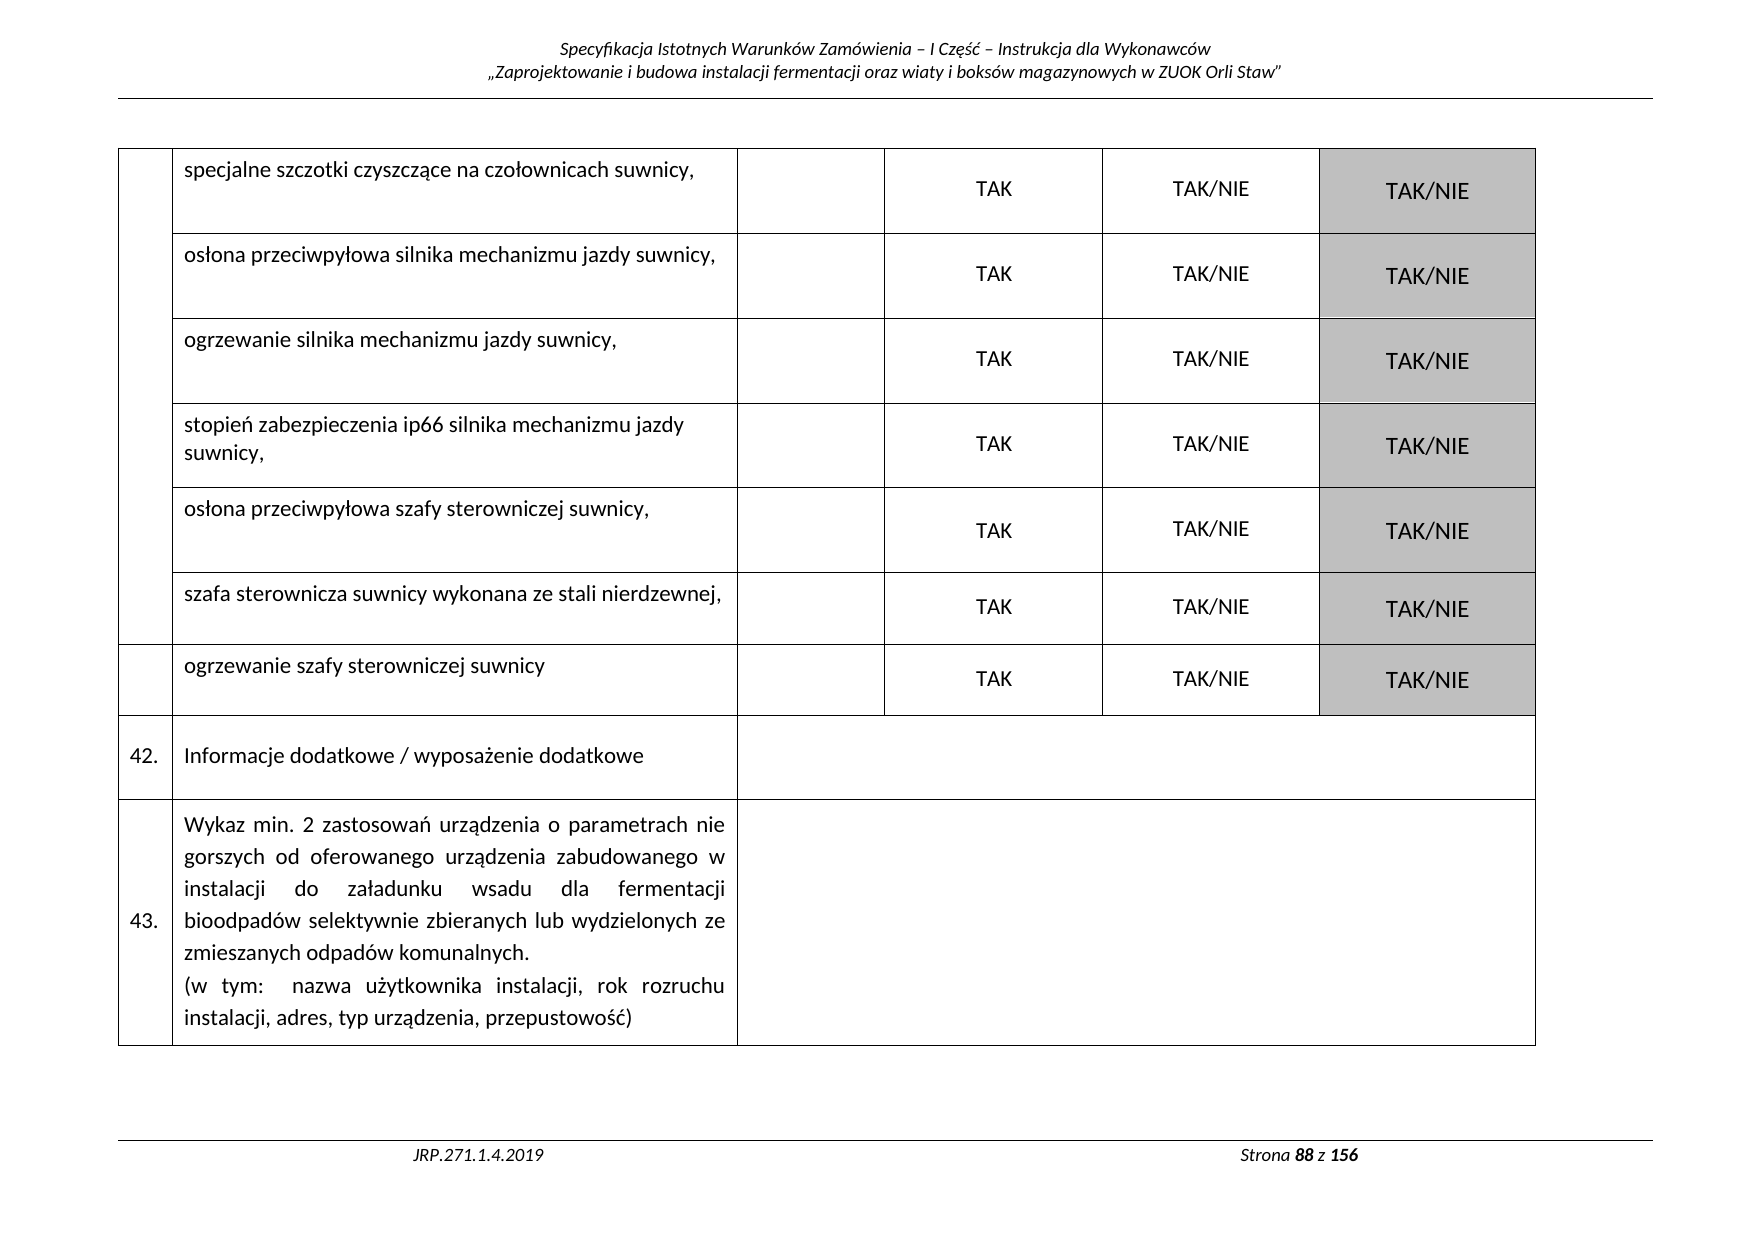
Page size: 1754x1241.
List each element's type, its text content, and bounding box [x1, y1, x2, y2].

table_cell TAK/NIE [1320, 234, 1535, 317]
table_cell TAK/NIE [1103, 404, 1319, 487]
table_cell [738, 573, 884, 644]
table_cell TAK/NIE [1320, 488, 1535, 572]
table_cell TAK [885, 645, 1102, 715]
table_cell [738, 488, 884, 572]
table_cell TAK/NIE [1103, 319, 1319, 402]
table_cell [119, 645, 172, 715]
table_cell TAK/NIE [1320, 404, 1535, 487]
table_cell [738, 800, 1535, 1045]
table_cell osłona przeciwpyłowa silnika mechanizmu jazdy suwnicy, [173, 234, 737, 317]
table_cell TAK [885, 149, 1102, 233]
table_cell TAK [885, 404, 1102, 487]
table_cell TAK/NIE [1320, 149, 1535, 233]
table_cell TAK/NIE [1320, 573, 1535, 644]
table_cell [738, 716, 1535, 799]
table_cell specjalne szczotki czyszczące na czołownicach suwnicy, [173, 149, 737, 233]
table_cell osłona przeciwpyłowa szafy sterowniczej suwnicy, [173, 488, 737, 572]
table_cell TAK/NIE [1103, 488, 1319, 572]
table_cell [119, 716, 172, 799]
table_cell TAK [885, 573, 1102, 644]
table_cell TAK/NIE [1320, 319, 1535, 402]
table_cell TAK [885, 488, 1102, 572]
table_cell TAK/NIE [1103, 149, 1319, 233]
table_cell TAK/NIE [1103, 234, 1319, 317]
table_cell TAK/NIE [1103, 645, 1319, 715]
table_cell [119, 800, 172, 1045]
table_cell szafa sterownicza suwnicy wykonana ze stali nierdzewnej, [173, 573, 737, 644]
table_cell [738, 404, 884, 487]
table_cell stopień zabezpieczenia ip66 silnika mechanizmu jazdy suwnicy, [173, 404, 737, 487]
table_cell ogrzewanie silnika mechanizmu jazdy suwnicy, [173, 319, 737, 402]
table_cell Informacje dodatkowe / wyposażenie dodatkowe [173, 716, 737, 799]
table_cell TAK/NIE [1320, 645, 1535, 715]
table_cell TAK [885, 234, 1102, 317]
table_cell [738, 645, 884, 715]
table_cell [738, 149, 884, 233]
table_cell Wykaz min. 2 zastosowań urządzenia o parametrach nie gorszych od oferowanego urządzenia zabudowanego w instalacji do załadunku wsadu dla fermentacji bioodpadów selektywnie zbieranych lub wydzielonych ze zmieszanych odpadów komunalnych. (w tym: nazwa użytkownika instalacji, rok rozruchu instalacji, adres, typ urządzenia, przepustowość) [173, 800, 737, 1045]
table_cell [738, 319, 884, 402]
table_cell TAK [885, 319, 1102, 402]
table_cell ogrzewanie szafy sterowniczej suwnicy [173, 645, 737, 715]
table_cell TAK/NIE [1103, 573, 1319, 644]
table_cell [738, 234, 884, 317]
